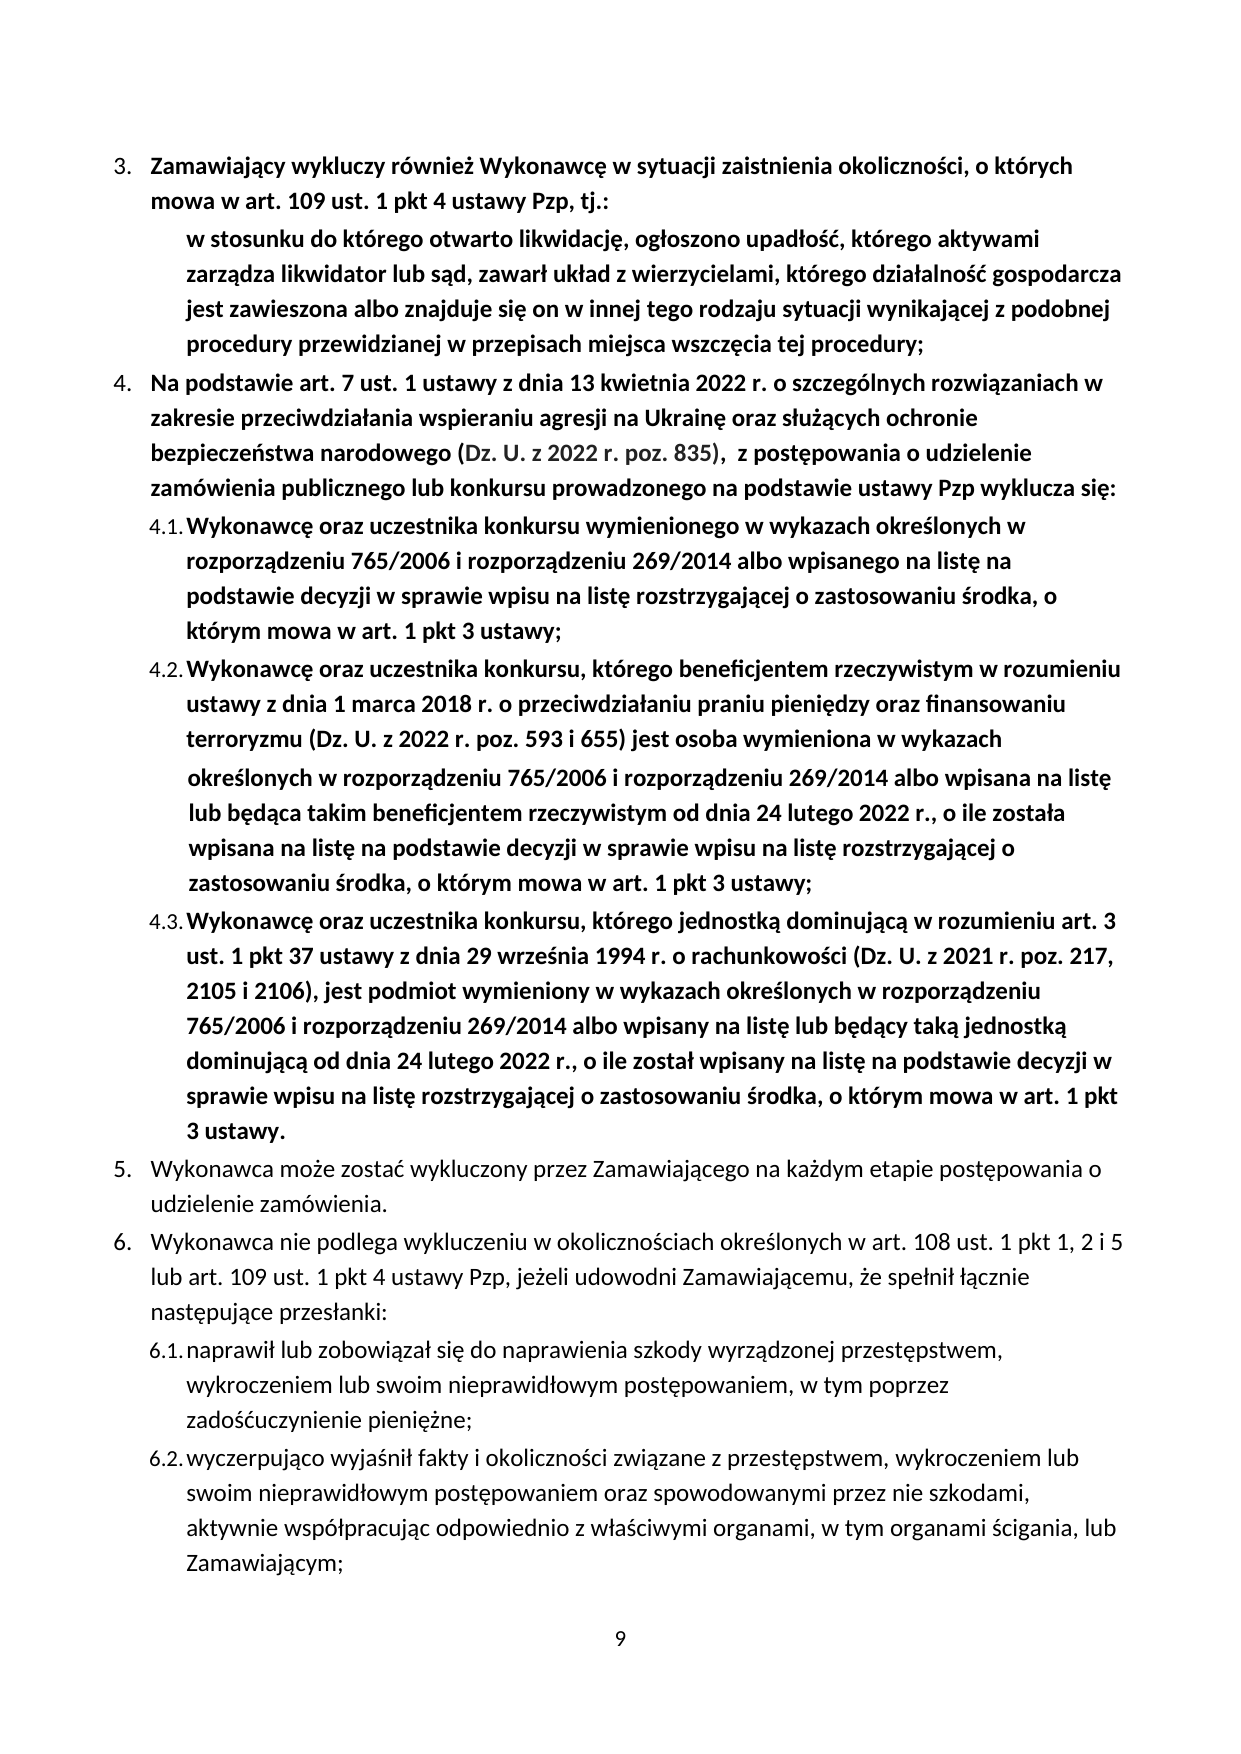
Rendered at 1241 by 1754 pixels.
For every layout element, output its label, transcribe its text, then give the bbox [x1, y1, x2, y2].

list Zamawiający wykluczy również Wykonawcę w sytuacji zaistnienia okoliczności, o których mowa w art. 109 ust. 1 pkt 4 ustawy Pzp, tj.: [113, 150, 1126, 216]
text określonych w rozporządzeniu 765/2006 i rozporządzeniu 269/2014 albo wpisana na listę lub będąca takim beneficjentem rzeczywistym od dnia 24 lutego 2022 r., o ile została wpisana na listę na podstawie decyzji w sprawie wpisu na listę rozstrzygającej o zastosowaniu środka, o którym mowa w art. 1 pkt 3 ustawy; [187, 762, 1127, 897]
list Na podstawie art. 7 ust. 1 ustawy z dnia 13 kwietnia 2022 r. o szczególnych rozwiązaniach w zakresie przeciwdziałania wspieraniu agresji na Ukrainę oraz służących ochronie bezpieczeństwa narodowego (Dz. U. z 2022 r. poz. 835), z postępowania o udzielenie zamówienia publicznego lub konkursu prowadzonego na podstawie ustawy Pzp wyklucza się: [113, 367, 1126, 502]
list Wykonawca może zostać wykluczony przez Zamawiającego na każdym etapie postępowania o udzielenie zamówienia. [113, 1153, 1126, 1219]
list Wykonawca nie podlega wykluczeniu w okolicznościach określonych w art. 108 ust. 1 pkt 1, 2 i 5 lub art. 109 ust. 1 pkt 4 ustawy Pzp, jeżeli udowodni Zamawiającemu, że spełnił łącznie następujące przesłanki: [113, 1226, 1126, 1327]
list naprawił lub zobowiązał się do naprawienia szkody wyrządzonej przestępstwem, wykroczeniem lub swoim nieprawidłowym postępowaniem, w tym poprzez zadośćuczynienie pieniężne; [149, 1334, 1126, 1435]
text w stosunku do którego otwarto likwidację, ogłoszono upadłość, którego aktywami zarządza likwidator lub sąd, zawarł układ z wierzycielami, którego działalność gospodarcza jest zawieszona albo znajduje się on w innej tego rodzaju sytuacji wynikającej z podobnej procedury przewidzianej w przepisach miejsca wszczęcia tej procedury; [186, 223, 1126, 359]
list Wykonawcę oraz uczestnika konkursu, którego jednostką dominującą w rozumieniu art. 3 ust. 1 pkt 37 ustawy z dnia 29 września 1994 r. o rachunkowości (Dz. U. z 2021 r. poz. 217, 2105 i 2106), jest podmiot wymieniony w wykazach określonych w rozporządzeniu 765/2006 i rozporządzeniu 269/2014 albo wpisany na listę lub będący taką jednostką dominującą od dnia 24 lutego 2022 r., o ile został wpisany na listę na podstawie decyzji w sprawie wpisu na listę rozstrzygającej o zastosowaniu środka, o którym mowa w art. 1 pkt 3 ustawy. [149, 905, 1126, 1146]
list Wykonawcę oraz uczestnika konkursu wymienionego w wykazach określonych w rozporządzeniu 765/2006 i rozporządzeniu 269/2014 albo wpisanego na listę na podstawie decyzji w sprawie wpisu na listę rozstrzygającej o zastosowaniu środka, o którym mowa w art. 1 pkt 3 ustawy; [149, 510, 1126, 646]
list Wykonawcę oraz uczestnika konkursu, którego beneficjentem rzeczywistym w rozumieniu ustawy z dnia 1 marca 2018 r. o przeciwdziałaniu praniu pieniędzy oraz finansowaniu terroryzmu (Dz. U. z 2022 r. poz. 593 i 655) jest osoba wymieniona w wykazach [149, 653, 1126, 754]
list wyczerpująco wyjaśnił fakty i okoliczności związane z przestępstwem, wykroczeniem lub swoim nieprawidłowym postępowaniem oraz spowodowanymi przez nie szkodami, aktywnie współpracując odpowiednio z właściwymi organami, w tym organami ścigania, lub Zamawiającym; [149, 1442, 1126, 1578]
